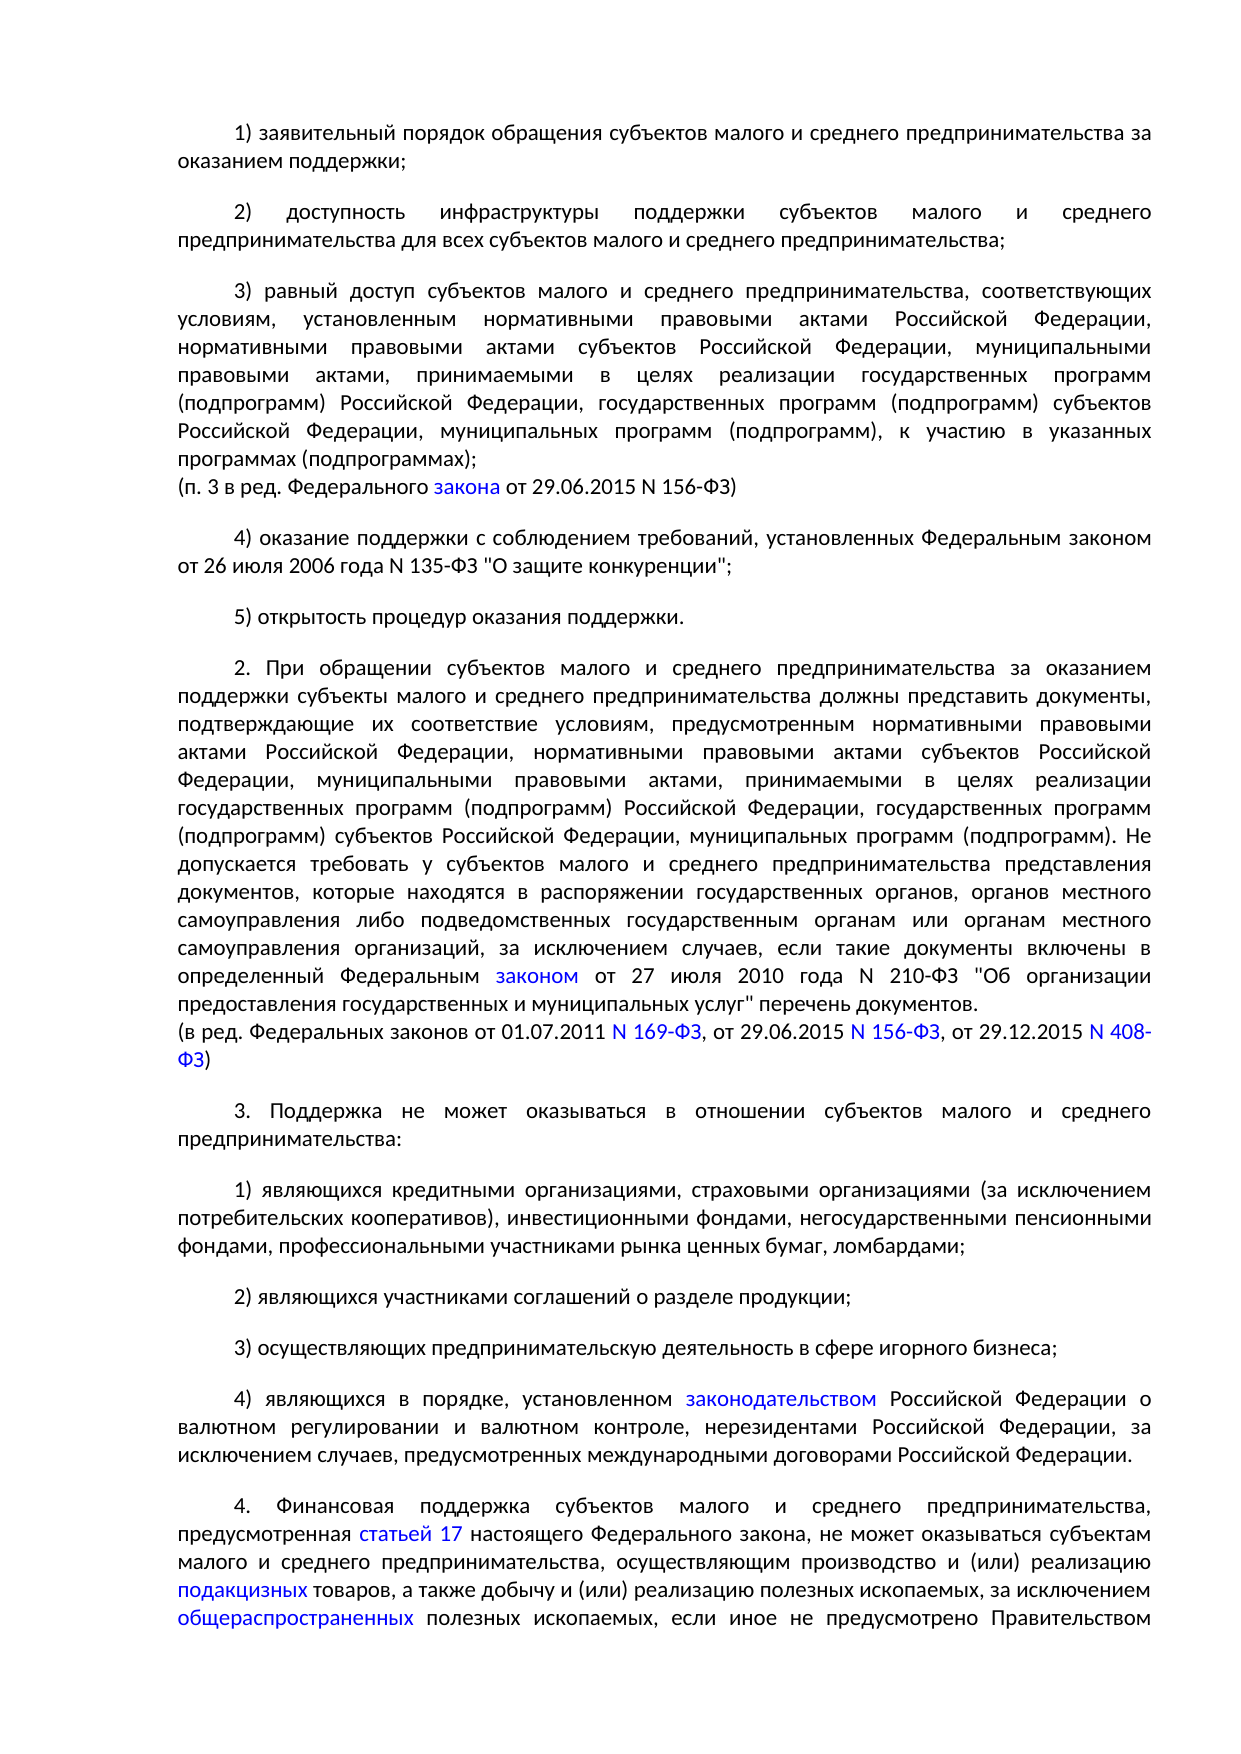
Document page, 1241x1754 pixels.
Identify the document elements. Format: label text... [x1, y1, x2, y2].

text 2) являющихся участниками соглашений о разделе продукции; [177, 1282, 1152, 1310]
text 2) доступность инфраструктуры поддержки субъектов малого и среднего предпринимательства для всех субъектов малого и среднего предпринимательства; [177, 197, 1152, 253]
text (п. 3 в ред. Федерального закона от 29.06.2015 N 156-ФЗ) [177, 472, 1152, 500]
text 1) заявительный порядок обращения субъектов малого и среднего предпринимательства за оказанием поддержки; [177, 118, 1152, 174]
text 3) осуществляющих предпринимательскую деятельность в сфере игорного бизнеса; [177, 1333, 1152, 1361]
text 1) являющихся кредитными организациями, страховыми организациями (за исключением потребительских кооперативов), инвестиционными фондами, негосударственными пенсионными фондами, профессиональными участниками рынка ценных бумаг, ломбардами; [177, 1175, 1152, 1259]
text (в ред. Федеральных законов от 01.07.2011 N 169-ФЗ, от 29.06.2015 N 156-ФЗ, от 29.12.2015 N 408-ФЗ) [177, 1017, 1152, 1073]
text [177, 1491, 1152, 1631]
text 3) равный доступ субъектов малого и среднего предпринимательства, соответствующих условиям, установленным нормативными правовыми актами Российской Федерации, нормативными правовыми актами субъектов Российской Федерации, муниципальными правовыми актами, принимаемыми в целях реализации государственных программ (подпрограмм) Российской Федерации, государственных программ (подпрограмм) субъектов Российской Федерации, муниципальных программ (подпрограмм), к участию в указанных программах (подпрограммах); [177, 276, 1152, 472]
text 4) являющихся в порядке, установленном законодательством Российской Федерации о валютном регулировании и валютном контроле, нерезидентами Российской Федерации, за исключением случаев, предусмотренных международными договорами Российской Федерации. [177, 1384, 1152, 1468]
text 4) оказание поддержки с соблюдением требований, установленных Федеральным законом от 26 июля 2006 года N 135-ФЗ "О защите конкуренции"; [177, 523, 1152, 579]
text 2. При обращении субъектов малого и среднего предпринимательства за оказанием поддержки субъекты малого и среднего предпринимательства должны представить документы, подтверждающие их соответствие условиям, предусмотренным нормативными правовыми актами Российской Федерации, нормативными правовыми актами субъектов Российской Федерации, муниципальными правовыми актами, принимаемыми в целях реализации государственных программ (подпрограмм) Российской Федерации, государственных программ (подпрограмм) субъектов Российской Федерации, муниципальных программ (подпрограмм). Не допускается требовать у субъектов малого и среднего предпринимательства представления документов, которые находятся в распоряжении государственных органов, органов местного самоуправления либо подведомственных государственным органам или органам местного самоуправления организаций, за исключением случаев, если такие документы включены в определенный Федеральным законом от 27 июля 2010 года N 210-ФЗ "Об организации предоставления государственных и муниципальных услуг" перечень документов. [177, 653, 1152, 1017]
text 3. Поддержка не может оказываться в отношении субъектов малого и среднего предпринимательства: [177, 1096, 1152, 1152]
text 5) открытость процедур оказания поддержки. [177, 602, 1152, 630]
